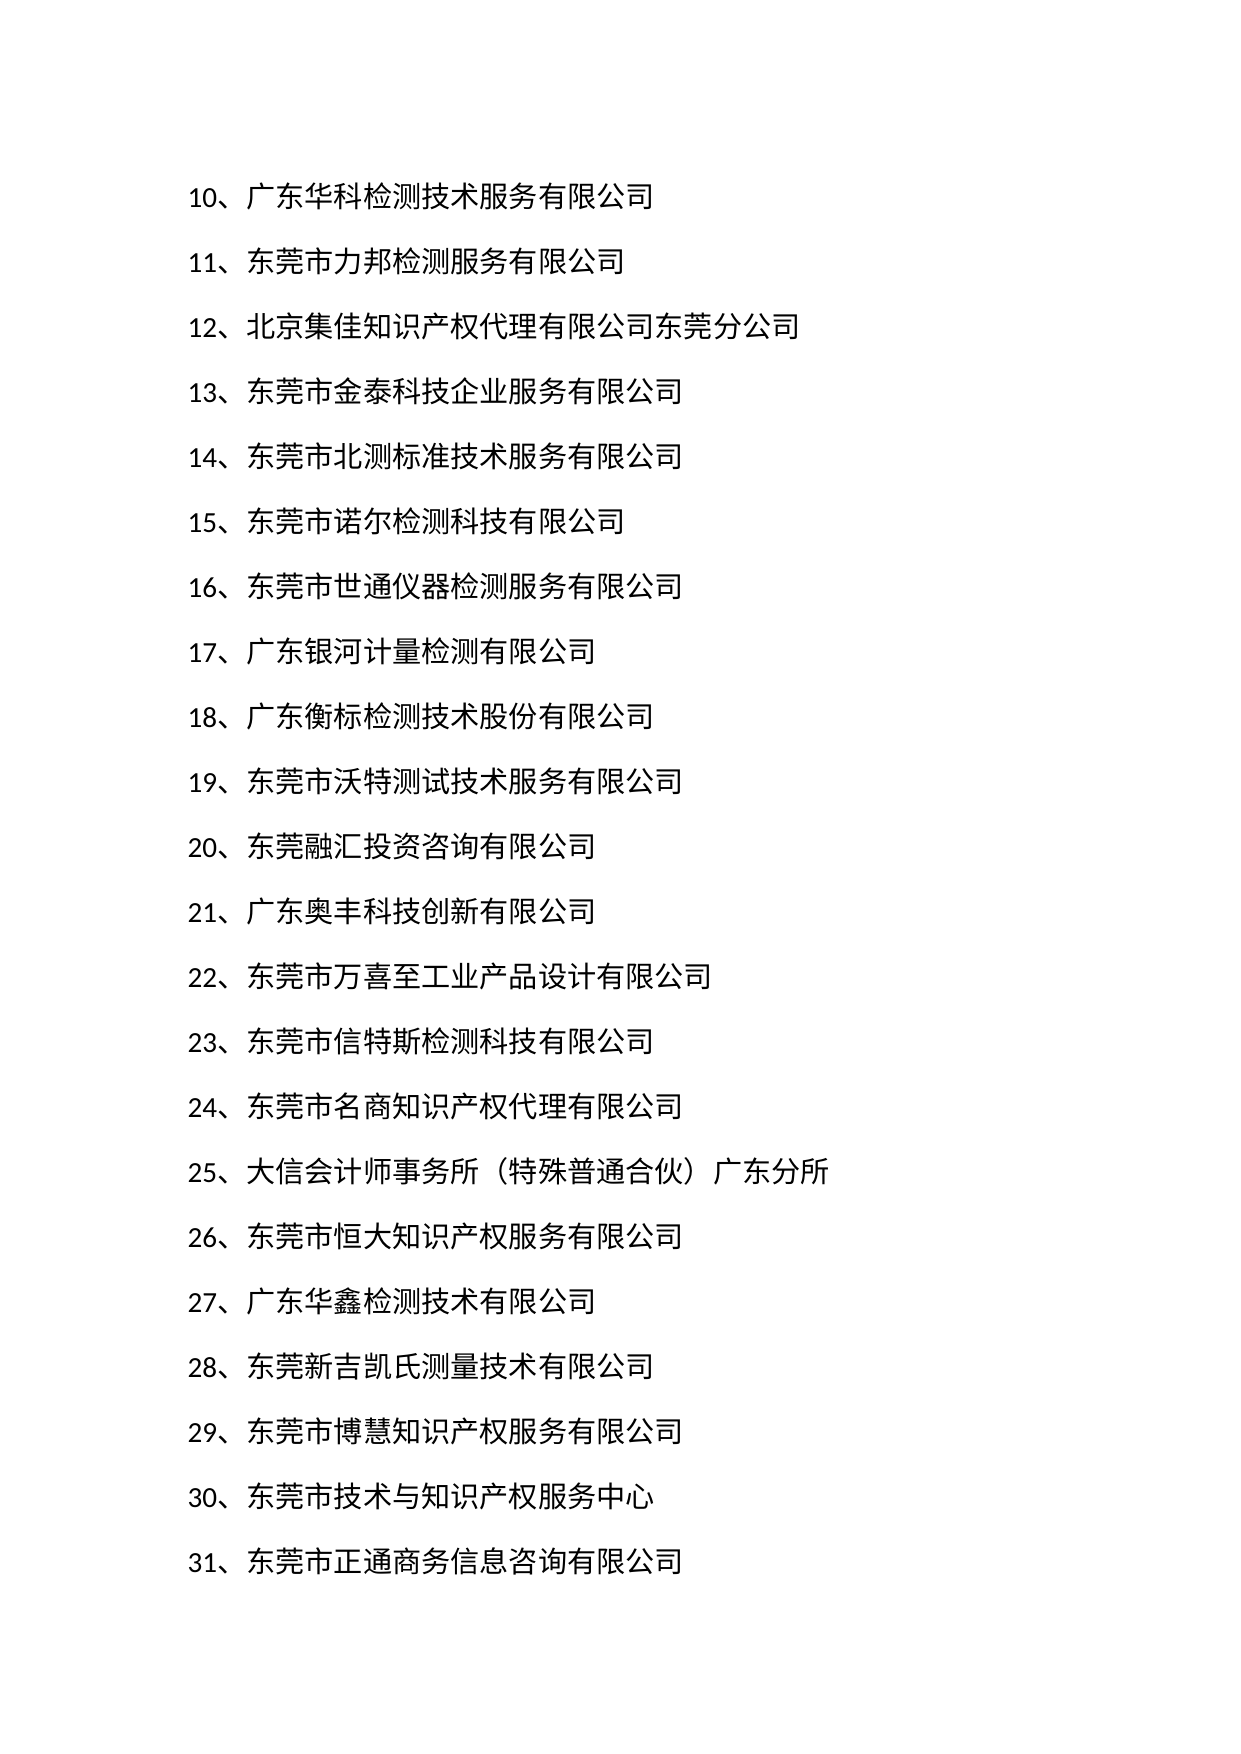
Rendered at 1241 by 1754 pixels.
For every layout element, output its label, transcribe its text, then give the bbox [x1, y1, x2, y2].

text 19、东莞市沃特测试技术服务有限公司 [187, 747, 1053, 812]
text 31、东莞市正通商务信息咨询有限公司 [187, 1527, 1053, 1592]
text 14、东莞市北测标准技术服务有限公司 [187, 422, 1053, 487]
text 29、东莞市博慧知识产权服务有限公司 [187, 1397, 1053, 1462]
text 17、广东银河计量检测有限公司 [187, 617, 1053, 682]
text 16、东莞市世通仪器检测服务有限公司 [187, 552, 1053, 617]
text 21、广东奥丰科技创新有限公司 [187, 877, 1053, 942]
text 25、大信会计师事务所（特殊普通合伙）广东分所 [187, 1137, 1053, 1202]
text 12、北京集佳知识产权代理有限公司东莞分公司 [187, 292, 1053, 357]
text 13、东莞市金泰科技企业服务有限公司 [187, 357, 1053, 422]
text 28、东莞新吉凯氏测量技术有限公司 [187, 1332, 1053, 1397]
text 22、东莞市万喜至工业产品设计有限公司 [187, 942, 1053, 1007]
text 26、东莞市恒大知识产权服务有限公司 [187, 1202, 1053, 1267]
text 23、东莞市信特斯检测科技有限公司 [187, 1007, 1053, 1072]
text 30、东莞市技术与知识产权服务中心 [187, 1462, 1053, 1527]
text 27、广东华鑫检测技术有限公司 [187, 1267, 1053, 1332]
text 20、东莞融汇投资咨询有限公司 [187, 812, 1053, 877]
text 24、东莞市名商知识产权代理有限公司 [187, 1072, 1053, 1137]
text 18、广东衡标检测技术股份有限公司 [187, 682, 1053, 747]
text 11、东莞市力邦检测服务有限公司 [187, 227, 1053, 292]
text 10、广东华科检测技术服务有限公司 [187, 162, 1053, 227]
text 15、东莞市诺尔检测科技有限公司 [187, 487, 1053, 552]
